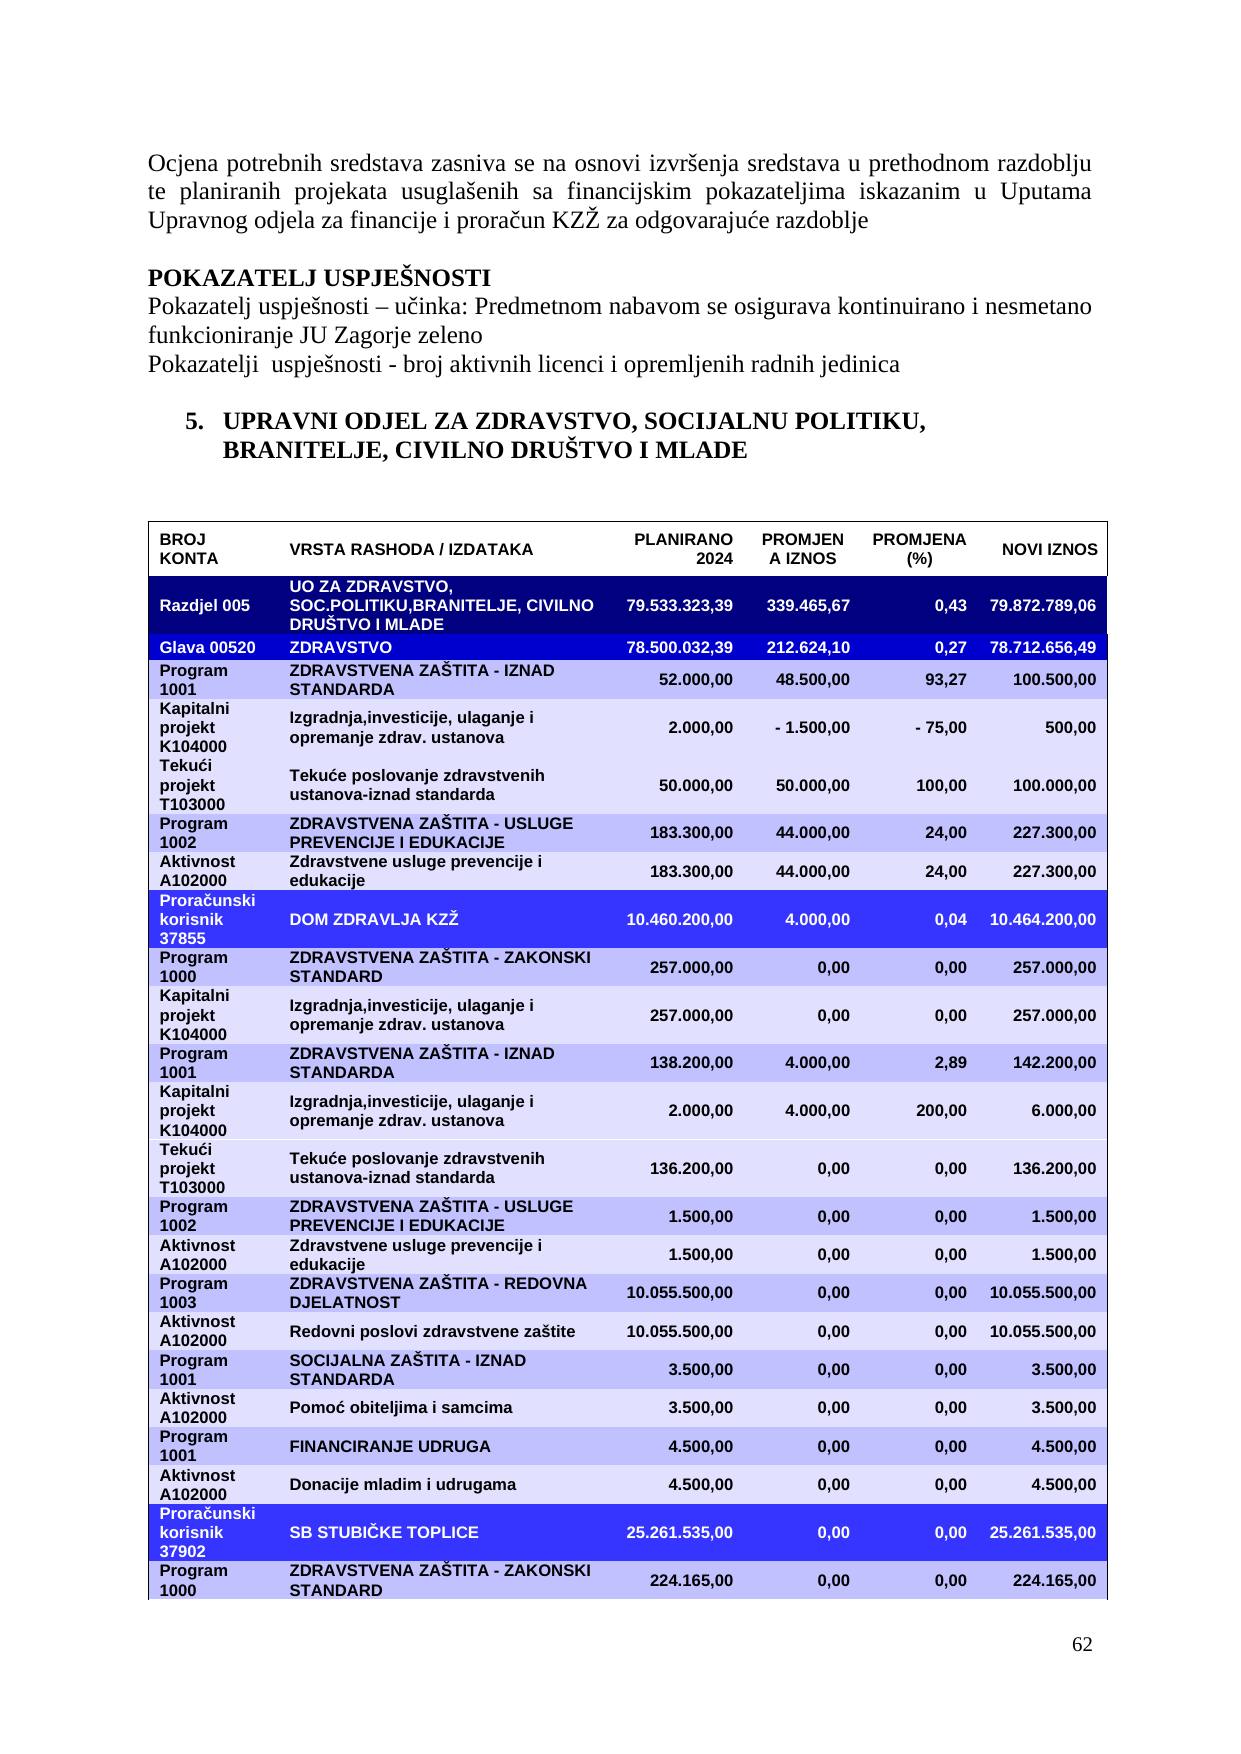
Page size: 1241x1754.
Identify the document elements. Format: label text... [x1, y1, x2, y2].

table_cell - 1.500,00 [744, 699, 861, 756]
table_cell Proračunski korisnik 37855 [149, 890, 278, 948]
table_cell 339.465,67 [744, 576, 861, 634]
table_cell 0,00 [744, 1235, 861, 1274]
table_cell 227.300,00 [978, 852, 1107, 890]
table_cell 0,00 [744, 948, 861, 986]
table_cell 52.000,00 [615, 660, 744, 699]
table_cell ZDRAVSTVENA ZAŠTITA - ZAKONSKI STANDARD [278, 1561, 615, 1599]
table_cell Izgradnja,investicije, ulaganje i opremanje zdrav. ustanova [278, 1082, 615, 1139]
table_header PLANIRANO 2024 [615, 522, 744, 576]
table_cell 24,00 [861, 852, 978, 890]
table_cell 212.624,10 [744, 634, 861, 660]
table_cell Tekuće poslovanje zdravstvenih ustanova-iznad standarda [278, 1140, 615, 1197]
table_cell DOM ZDRAVLJA KZŽ [278, 890, 615, 948]
table_cell 0,00 [861, 1312, 978, 1350]
table_cell 10.460.200,00 [615, 890, 744, 948]
table_cell 0,00 [744, 1389, 861, 1427]
table_cell Tekući projekt T103000 [149, 1140, 278, 1197]
table_cell 200,00 [861, 1082, 978, 1139]
table_cell 1.500,00 [615, 1197, 744, 1235]
table_cell 136.200,00 [615, 1140, 744, 1197]
table_cell Program 1003 [149, 1274, 278, 1312]
table_cell - 75,00 [861, 699, 978, 756]
table_cell 79.533.323,39 [615, 576, 744, 634]
table_cell 257.000,00 [978, 948, 1107, 986]
table_cell Razdjel 005 [149, 576, 278, 634]
table_cell 500,00 [978, 699, 1107, 756]
table_cell Zdravstvene usluge prevencije i edukacije [278, 852, 615, 890]
table_cell 4.500,00 [978, 1427, 1107, 1465]
table_cell 0,00 [861, 1140, 978, 1197]
table_cell 0,00 [744, 986, 861, 1044]
text Pokazatelji uspješnosti - broj aktivnih licenci i opremljenih radnih jedinica [148, 349, 1093, 378]
table_cell 257.000,00 [615, 948, 744, 986]
table_cell Aktivnost A102000 [149, 1235, 278, 1274]
table_cell 0,00 [744, 1274, 861, 1312]
table_cell UO ZA ZDRAVSTVO, SOC.POLITIKU,BRANITELJE, CIVILNO DRUŠTVO I MLADE [278, 576, 615, 634]
table_cell 79.872.789,06 [978, 576, 1107, 634]
table_cell FINANCIRANJE UDRUGA [278, 1427, 615, 1465]
table_cell SOCIJALNA ZAŠTITA - IZNAD STANDARDA [278, 1350, 615, 1389]
table_cell 2.000,00 [615, 699, 744, 756]
table_cell 0,00 [744, 1312, 861, 1350]
table_cell Program 1000 [149, 1561, 278, 1599]
table_cell 0,00 [861, 1350, 978, 1389]
table_cell 1.500,00 [978, 1235, 1107, 1274]
table_cell 2.000,00 [615, 1082, 744, 1139]
table_cell Program 1001 [149, 1427, 278, 1465]
table_cell ZDRAVSTVENA ZAŠTITA - USLUGE PREVENCIJE I EDUKACIJE [278, 814, 615, 852]
table_header VRSTA RASHODA / IZDATAKA [278, 522, 615, 576]
text POKAZATELJ USPJEŠNOSTI [148, 263, 1093, 291]
table_cell 25.261.535,00 [978, 1504, 1107, 1561]
table_cell 138.200,00 [615, 1044, 744, 1082]
table_cell Aktivnost A102000 [149, 852, 278, 890]
table_cell 10.055.500,00 [978, 1274, 1107, 1312]
text Ocjena potrebnih sredstava zasniva se na osnovi izvršenja sredstava u prethodnom razdoblju te planiranih projekata usuglašenih sa financijskim pokazateljima iskazanim u Uputama Upravnog odjela za financije i proračun KZŽ za odgovarajuće razdoblje [148, 148, 1093, 234]
table_cell 183.300,00 [615, 852, 744, 890]
table_cell Glava 00520 [149, 634, 278, 660]
table_cell ZDRAVSTVENA ZAŠTITA - ZAKONSKI STANDARD [278, 948, 615, 986]
table_cell 10.055.500,00 [978, 1312, 1107, 1350]
table_cell 1.500,00 [615, 1235, 744, 1274]
table_cell ZDRAVSTVO [278, 634, 615, 660]
table_cell Izgradnja,investicije, ulaganje i opremanje zdrav. ustanova [278, 986, 615, 1044]
table_cell 100.500,00 [978, 660, 1107, 699]
table_cell ZDRAVSTVENA ZAŠTITA - USLUGE PREVENCIJE I EDUKACIJE [278, 1197, 615, 1235]
table_cell 0,00 [744, 1197, 861, 1235]
table_header BROJ KONTA [149, 522, 278, 576]
table_cell 0,00 [861, 986, 978, 1044]
table_cell 0,00 [861, 1504, 978, 1561]
table_cell 0,00 [744, 1140, 861, 1197]
table_cell Donacije mladim i udrugama [278, 1465, 615, 1504]
table_cell ZDRAVSTVENA ZAŠTITA - IZNAD STANDARDA [278, 1044, 615, 1082]
table_cell 0,00 [744, 1350, 861, 1389]
table_cell 44.000,00 [744, 852, 861, 890]
text Pokazatelj uspješnosti – učinka: Predmetnom nabavom se osigurava kontinuirano i nesmetano funkcioniranje JU Zagorje zeleno [148, 291, 1093, 349]
table_cell 183.300,00 [615, 814, 744, 852]
table_cell 136.200,00 [978, 1140, 1107, 1197]
table_cell 0,00 [744, 1504, 861, 1561]
table_cell Tekući projekt T103000 [149, 756, 278, 814]
table_cell SB STUBIČKE TOPLICE [278, 1504, 615, 1561]
table_cell 0,00 [861, 1197, 978, 1235]
table_cell Tekuće poslovanje zdravstvenih ustanova-iznad standarda [278, 756, 615, 814]
table_cell 0,00 [744, 1561, 861, 1599]
table_cell Aktivnost A102000 [149, 1465, 278, 1504]
table_cell 78.500.032,39 [615, 634, 744, 660]
table_cell 44.000,00 [744, 814, 861, 852]
table_cell 0,43 [861, 576, 978, 634]
table_header PROMJENA (%) [861, 522, 978, 576]
table_cell 6.000,00 [978, 1082, 1107, 1139]
table_cell Pomoć obiteljima i samcima [278, 1389, 615, 1427]
table_cell 2,89 [861, 1044, 978, 1082]
table_cell 10.055.500,00 [615, 1312, 744, 1350]
table_cell Program 1001 [149, 1350, 278, 1389]
table_cell 227.300,00 [978, 814, 1107, 852]
table_cell 257.000,00 [978, 986, 1107, 1044]
table_cell Kapitalni projekt K104000 [149, 699, 278, 756]
table_cell 257.000,00 [615, 986, 744, 1044]
table_cell 3.500,00 [978, 1389, 1107, 1427]
list UPRAVNI ODJEL ZA ZDRAVSTVO, SOCIJALNU POLITIKU, BRANITELJE, CIVILNO DRUŠTVO I MLADE [185, 406, 1093, 464]
table_cell 4.000,00 [744, 1044, 861, 1082]
table_cell 0,00 [744, 1465, 861, 1504]
table_cell Proračunski korisnik 37902 [149, 1504, 278, 1561]
table_cell 78.712.656,49 [978, 634, 1107, 660]
table_cell 0,27 [861, 634, 978, 660]
table_cell 4.000,00 [744, 1082, 861, 1139]
table_cell 0,00 [861, 1561, 978, 1599]
table_header PROMJENA IZNOS [744, 522, 861, 576]
table_cell 93,27 [861, 660, 978, 699]
table_cell Kapitalni projekt K104000 [149, 986, 278, 1044]
table_cell Kapitalni projekt K104000 [149, 1082, 278, 1139]
table_cell 0,04 [861, 890, 978, 948]
table_cell Program 1002 [149, 1197, 278, 1235]
table_cell 0,00 [861, 948, 978, 986]
table_cell 3.500,00 [978, 1350, 1107, 1389]
table_cell 1.500,00 [978, 1197, 1107, 1235]
table_cell 0,00 [861, 1427, 978, 1465]
table_cell Program 1001 [149, 660, 278, 699]
table_cell Program 1002 [149, 814, 278, 852]
table_cell 25.261.535,00 [615, 1504, 744, 1561]
table_cell 142.200,00 [978, 1044, 1107, 1082]
table_cell Program 1001 [149, 1044, 278, 1082]
table_cell 0,00 [861, 1465, 978, 1504]
table_cell 10.055.500,00 [615, 1274, 744, 1312]
table_cell Program 1000 [149, 948, 278, 986]
table_cell 100.000,00 [978, 756, 1107, 814]
table_cell ZDRAVSTVENA ZAŠTITA - REDOVNA DJELATNOST [278, 1274, 615, 1312]
table_cell 3.500,00 [615, 1350, 744, 1389]
table_cell 24,00 [861, 814, 978, 852]
table_cell 100,00 [861, 756, 978, 814]
table_cell 0,00 [861, 1274, 978, 1312]
table_cell Zdravstvene usluge prevencije i edukacije [278, 1235, 615, 1274]
table_cell 4.500,00 [615, 1465, 744, 1504]
table_cell 4.500,00 [978, 1465, 1107, 1504]
table_cell 224.165,00 [615, 1561, 744, 1599]
table_cell Aktivnost A102000 [149, 1312, 278, 1350]
table_cell 50.000,00 [615, 756, 744, 814]
table_cell 3.500,00 [615, 1389, 744, 1427]
table_cell 10.464.200,00 [978, 890, 1107, 948]
table_cell 224.165,00 [978, 1561, 1107, 1599]
table_cell 50.000,00 [744, 756, 861, 814]
table_cell Redovni poslovi zdravstvene zaštite [278, 1312, 615, 1350]
table_cell 0,00 [861, 1389, 978, 1427]
table_cell 0,00 [861, 1235, 978, 1274]
table_cell ZDRAVSTVENA ZAŠTITA - IZNAD STANDARDA [278, 660, 615, 699]
table_header NOVI IZNOS [978, 522, 1107, 576]
table_cell 0,00 [744, 1427, 861, 1465]
table_cell 48.500,00 [744, 660, 861, 699]
table_cell Aktivnost A102000 [149, 1389, 278, 1427]
table_cell 4.500,00 [615, 1427, 744, 1465]
table_cell 4.000,00 [744, 890, 861, 948]
table_cell Izgradnja,investicije, ulaganje i opremanje zdrav. ustanova [278, 699, 615, 756]
